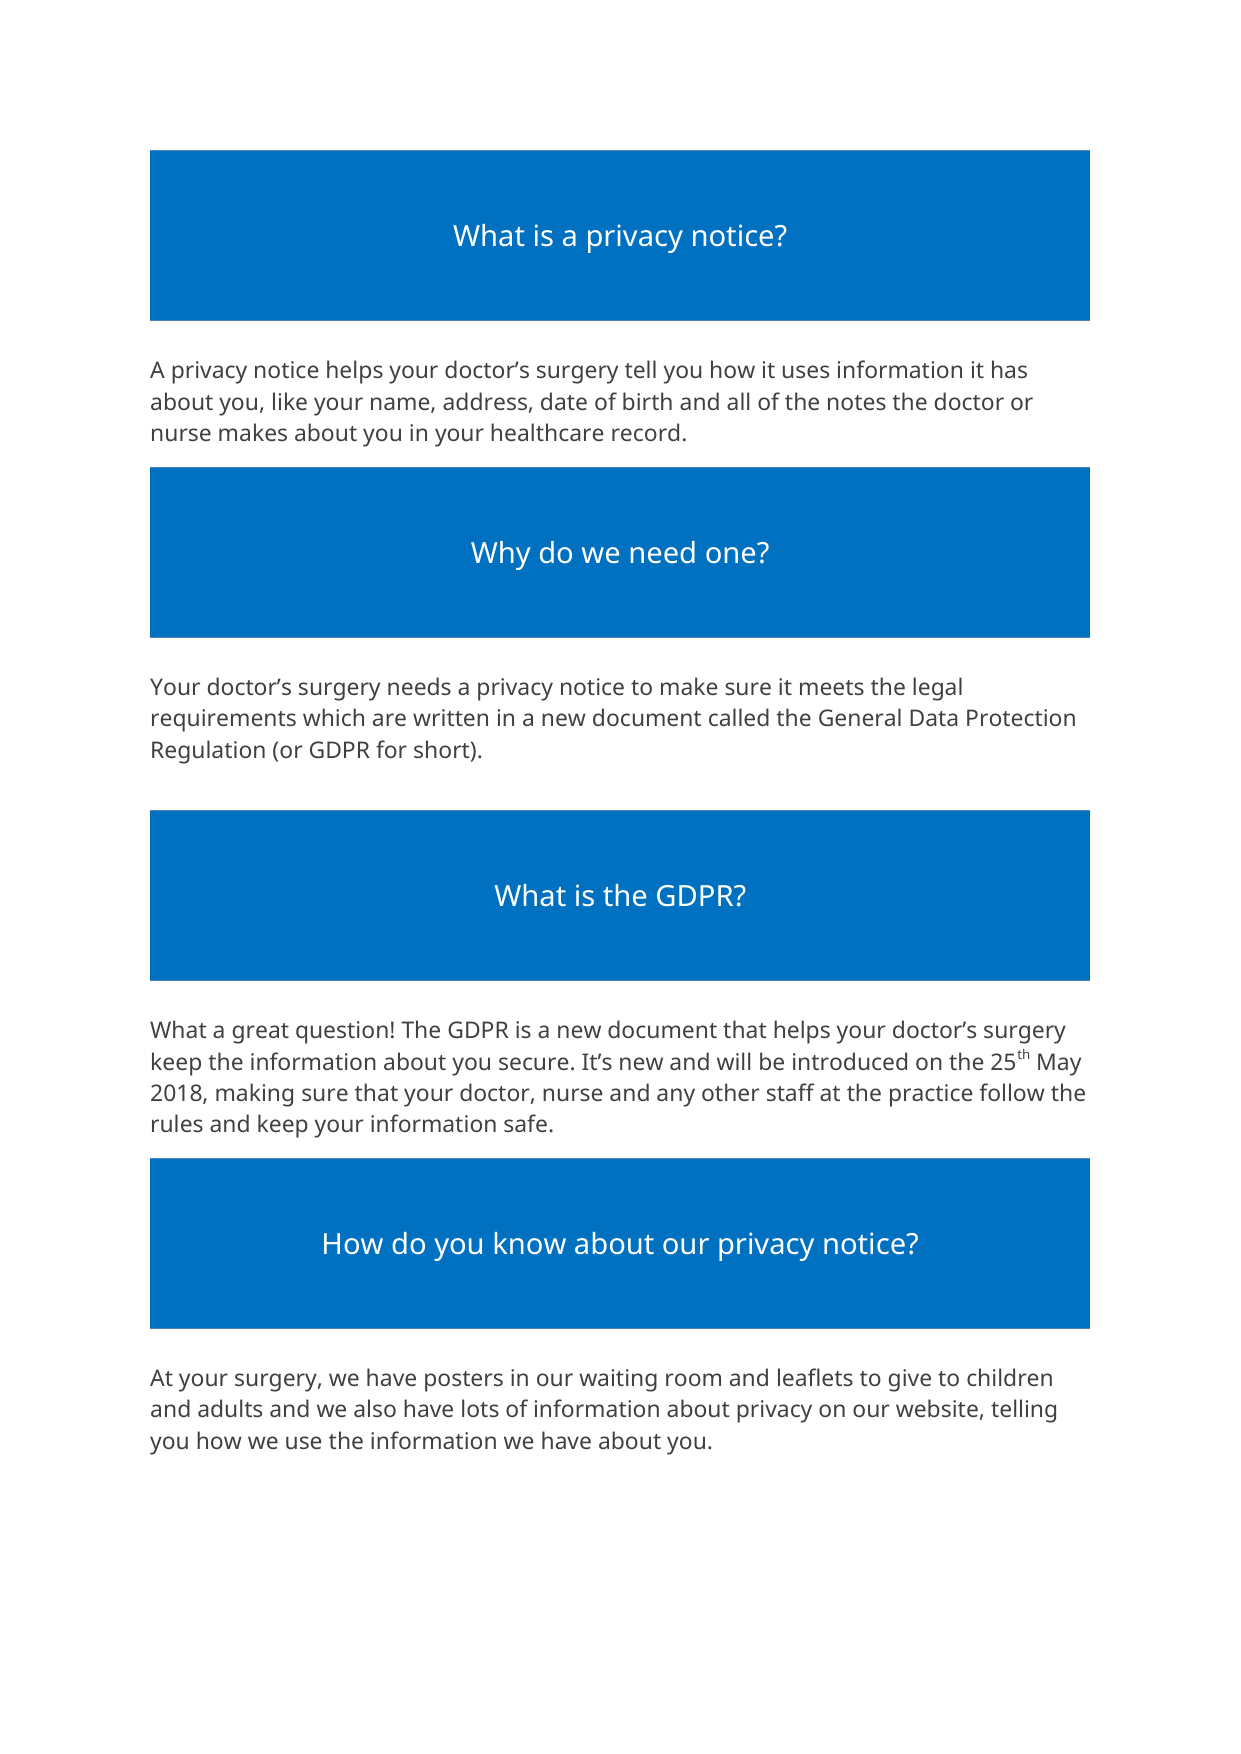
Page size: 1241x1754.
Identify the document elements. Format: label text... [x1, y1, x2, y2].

text What a great question! The GDPR is a new document that helps your doctor’s surgery keep the information about you secure. It’s new and will be introduced on the 25th May 2018, making sure that your doctor, nurse and any other staff at the practice follow the rules and keep your information safe. [150, 1014, 1090, 1139]
subtitle What is the GDPR? [150, 811, 1090, 980]
subtitle How do you know about our privacy notice? [150, 1159, 1090, 1328]
text At your surgery, we have posters in our waiting room and leaflets to give to children and adults and we also have lots of information about privacy on our website, telling you how we use the information we have about you. [150, 1362, 1090, 1456]
subtitle What is a privacy notice? [150, 151, 1090, 320]
subtitle Why do we need one? [150, 468, 1090, 637]
text Your doctor’s surgery needs a privacy notice to make sure it meets the legal requirements which are written in a new document called the General Data Protection Regulation (or GDPR for short). [150, 671, 1090, 765]
text A privacy notice helps your doctor’s surgery tell you how it uses information it has about you, like your name, address, date of birth and all of the notes the doctor or nurse makes about you in your healthcare record. [150, 354, 1090, 448]
